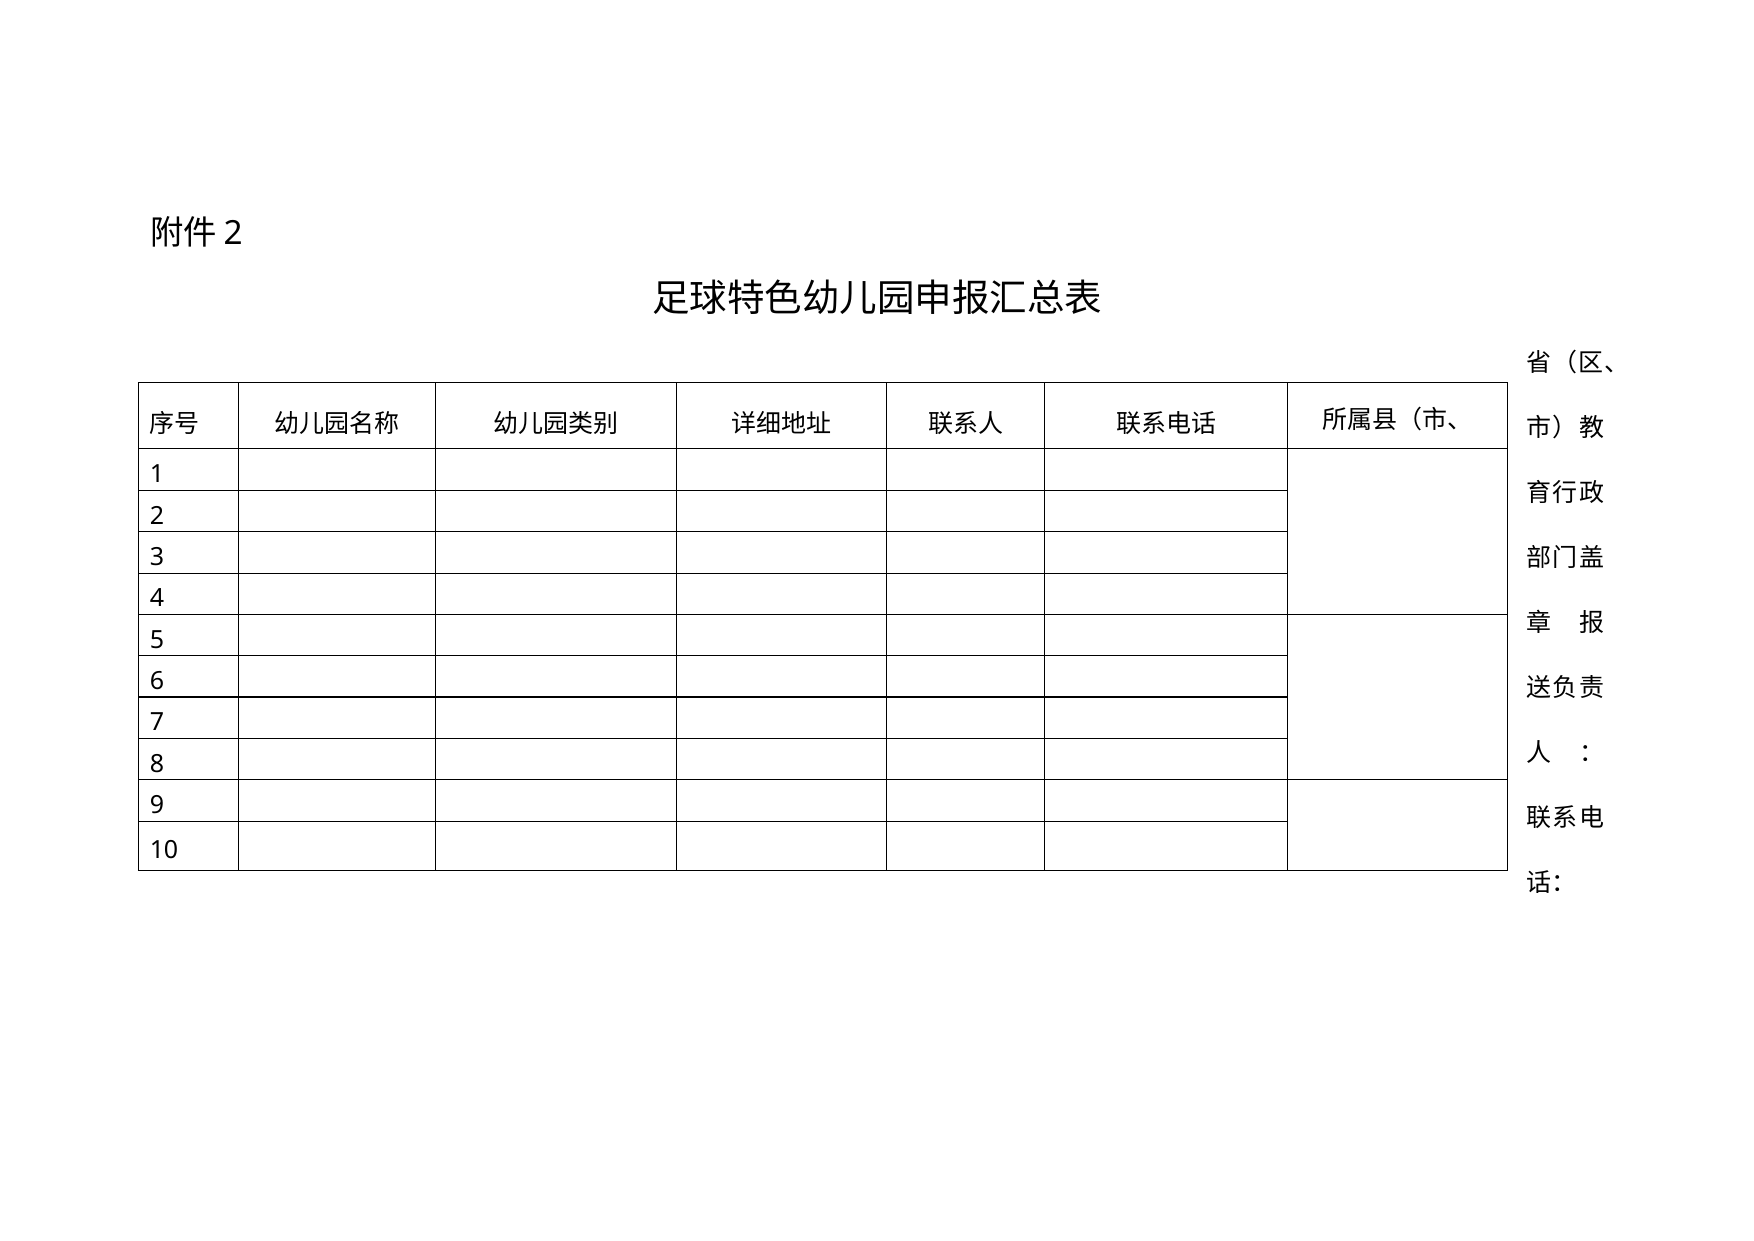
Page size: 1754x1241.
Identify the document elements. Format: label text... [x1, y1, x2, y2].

table_cell [677, 739, 886, 779]
table_cell [1045, 491, 1287, 531]
table_cell [436, 698, 676, 738]
table_cell 3 [139, 532, 238, 572]
table_cell [239, 739, 435, 779]
table_cell [887, 574, 1044, 614]
table_cell [436, 822, 676, 870]
table_cell [887, 698, 1044, 738]
table_cell [1045, 532, 1287, 572]
table_cell [239, 698, 435, 738]
table_cell [1045, 780, 1287, 821]
table_cell [677, 615, 886, 655]
table_cell [239, 574, 435, 614]
table_header 序号 [139, 383, 238, 448]
table_cell [1288, 615, 1507, 779]
table_cell [436, 491, 676, 531]
table_cell 4 [139, 574, 238, 614]
text 省（区、市）教育行政部门盖章 报送负责人： 联系电话： [150, 328, 1604, 913]
table_cell [887, 615, 1044, 655]
table_cell [239, 656, 435, 696]
table_cell [436, 615, 676, 655]
table_cell [1045, 615, 1287, 655]
table_cell [436, 574, 676, 614]
table_cell [436, 780, 676, 821]
text 附件2 [150, 198, 1604, 263]
table_cell 5 [139, 615, 238, 655]
table_cell [677, 780, 886, 821]
table_header 详细地址 [677, 383, 886, 448]
table_cell [1045, 449, 1287, 490]
table_cell [1288, 449, 1507, 614]
table_cell 2 [139, 491, 238, 531]
table_cell [1045, 698, 1287, 738]
table_cell [239, 491, 435, 531]
table_cell 6 [139, 656, 238, 696]
table_cell [239, 449, 435, 490]
table_cell [887, 532, 1044, 572]
table_cell [239, 615, 435, 655]
table_header 所属县（市、区） （区、市） [1288, 383, 1507, 448]
table_cell [436, 739, 676, 779]
table_cell [1045, 739, 1287, 779]
table_cell 9 [139, 780, 238, 821]
table_cell [887, 449, 1044, 490]
table_cell [436, 449, 676, 490]
table_cell [239, 822, 435, 870]
table_cell [887, 739, 1044, 779]
table_cell [1045, 574, 1287, 614]
table_cell 8 [139, 739, 238, 779]
table_cell 7 [139, 698, 238, 738]
table_cell [677, 532, 886, 572]
table_cell 10 [139, 822, 238, 870]
table_cell [887, 822, 1044, 870]
table_cell [677, 574, 886, 614]
table_cell [1288, 780, 1507, 870]
table_header 联系人 [887, 383, 1044, 448]
table_cell [1045, 656, 1287, 696]
table_header 幼儿园类别 [436, 383, 676, 448]
table_header 联系电话 [1045, 383, 1287, 448]
table_cell [436, 532, 676, 572]
text 足球特色幼儿园申报汇总表 [150, 263, 1604, 328]
table_cell [887, 780, 1044, 821]
table_cell [677, 698, 886, 738]
table_cell 1 [139, 449, 238, 490]
table_cell [239, 532, 435, 572]
table_cell [887, 656, 1044, 696]
table_cell [239, 780, 435, 821]
table_cell [677, 656, 886, 696]
table_cell [1045, 822, 1287, 870]
table_cell [887, 491, 1044, 531]
table_cell [677, 822, 886, 870]
table_cell [677, 449, 886, 490]
table_cell [677, 491, 886, 531]
table_cell [436, 656, 676, 696]
table_header 幼儿园名称 [239, 383, 435, 448]
